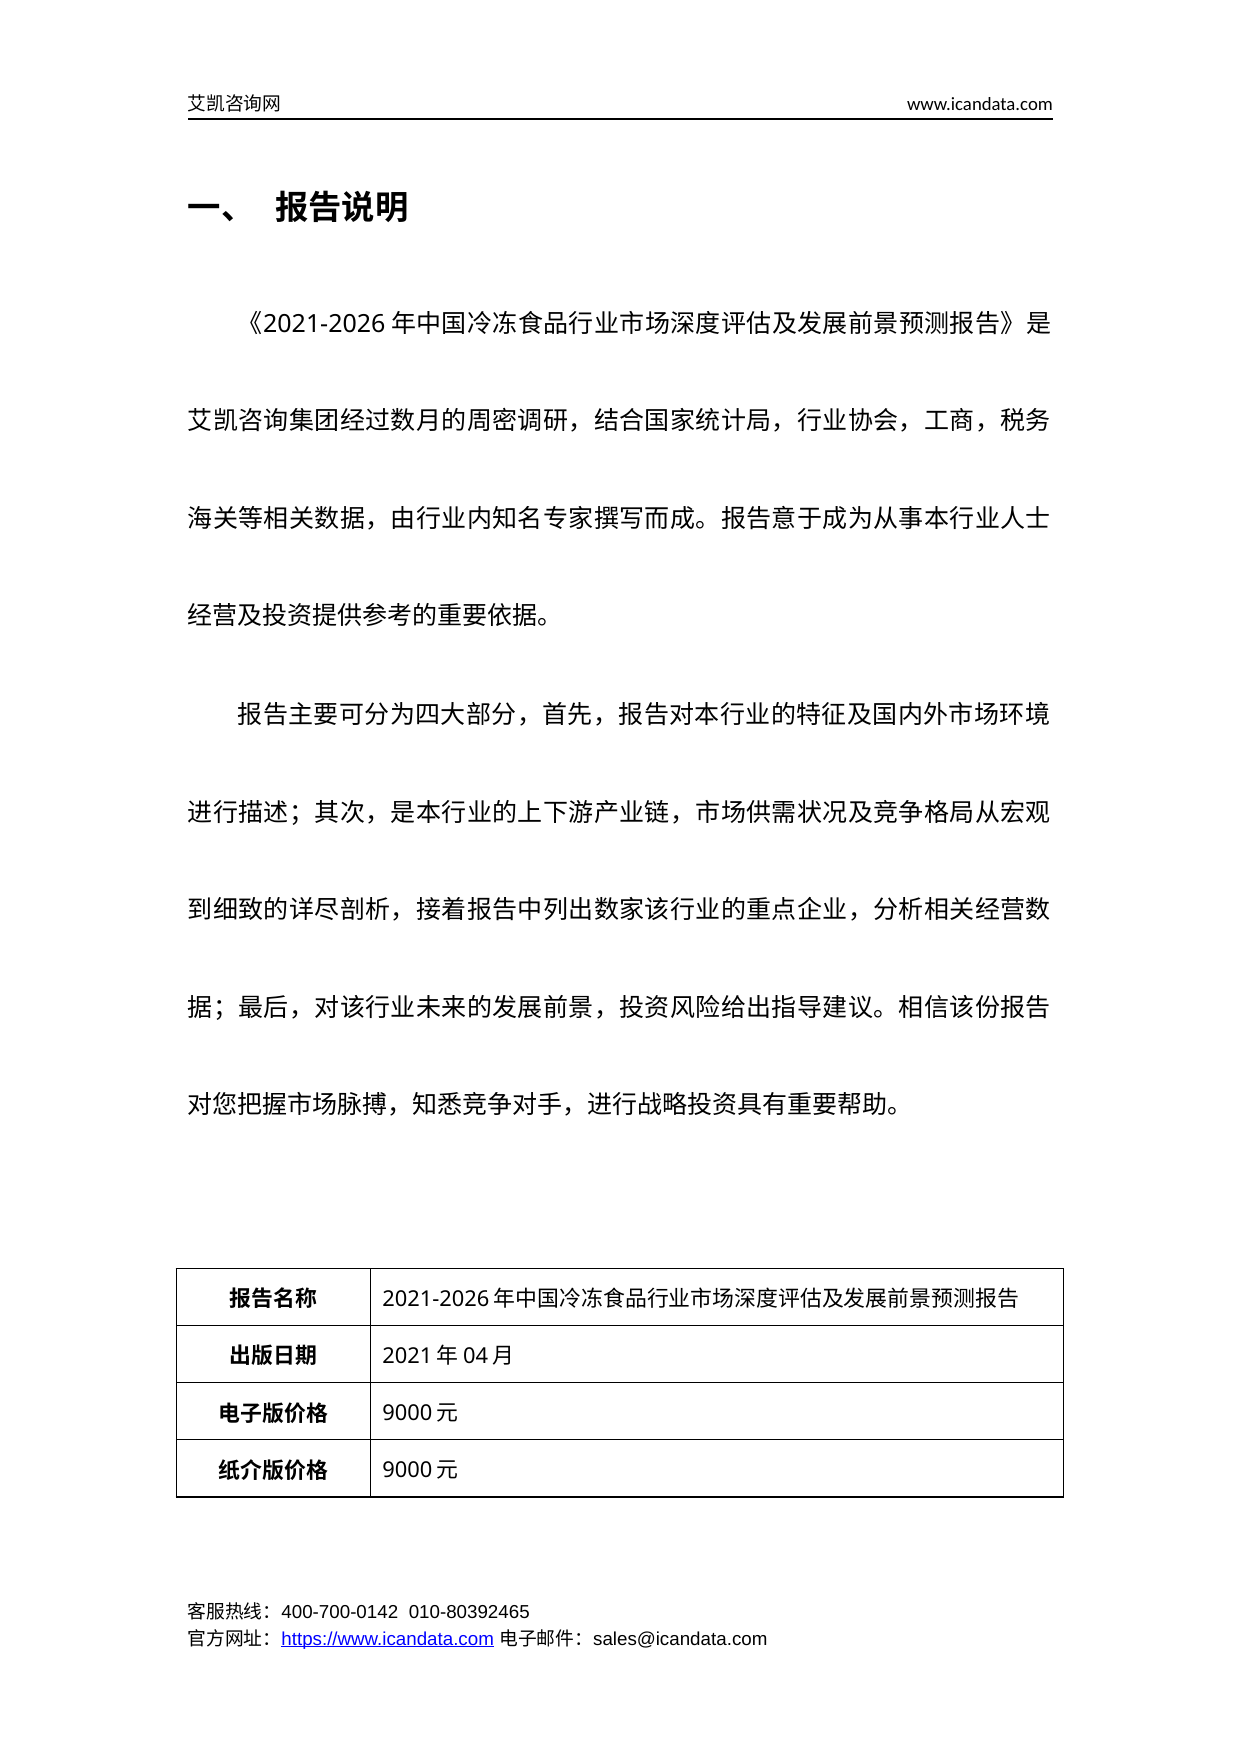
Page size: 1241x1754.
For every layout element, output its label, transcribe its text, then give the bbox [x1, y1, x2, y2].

table_cell 9000元 [371, 1440, 1063, 1496]
table_header 报告名称 [177, 1269, 370, 1325]
text 报告主要可分为四大部分，首先，报告对本行业的特征及国内外市场环境进行描述；其次，是本行业的上下游产业链，市场供需状况及竞争格局从宏观到细致的详尽剖析，接着报告中列出数家该行业的重点企业，分析相关经营数据；最后，对该行业未来的发展前景，投资风险给出指导建议。相信该份报告对您把握市场脉搏，知悉竞争对手，进行战略投资具有重要帮助。 [187, 681, 1053, 1136]
table_cell 纸介版价格 [177, 1440, 370, 1496]
table_cell 2021年04月 [371, 1326, 1063, 1382]
table_cell 9000元 [371, 1383, 1063, 1439]
text 《2021-2026年中国冷冻食品行业市场深度评估及发展前景预测报告》是艾凯咨询集团经过数月的周密调研，结合国家统计局，行业协会，工商，税务海关等相关数据，由行业内知名专家撰写而成。报告意于成为从事本行业人士经营及投资提供参考的重要依据。 [187, 289, 1053, 646]
subtitle 报告说明 [187, 172, 1053, 237]
table_header 2021-2026年中国冷冻食品行业市场深度评估及发展前景预测报告 [371, 1269, 1063, 1325]
table_cell 出版日期 [177, 1326, 370, 1382]
table_cell 电子版价格 [177, 1383, 370, 1439]
